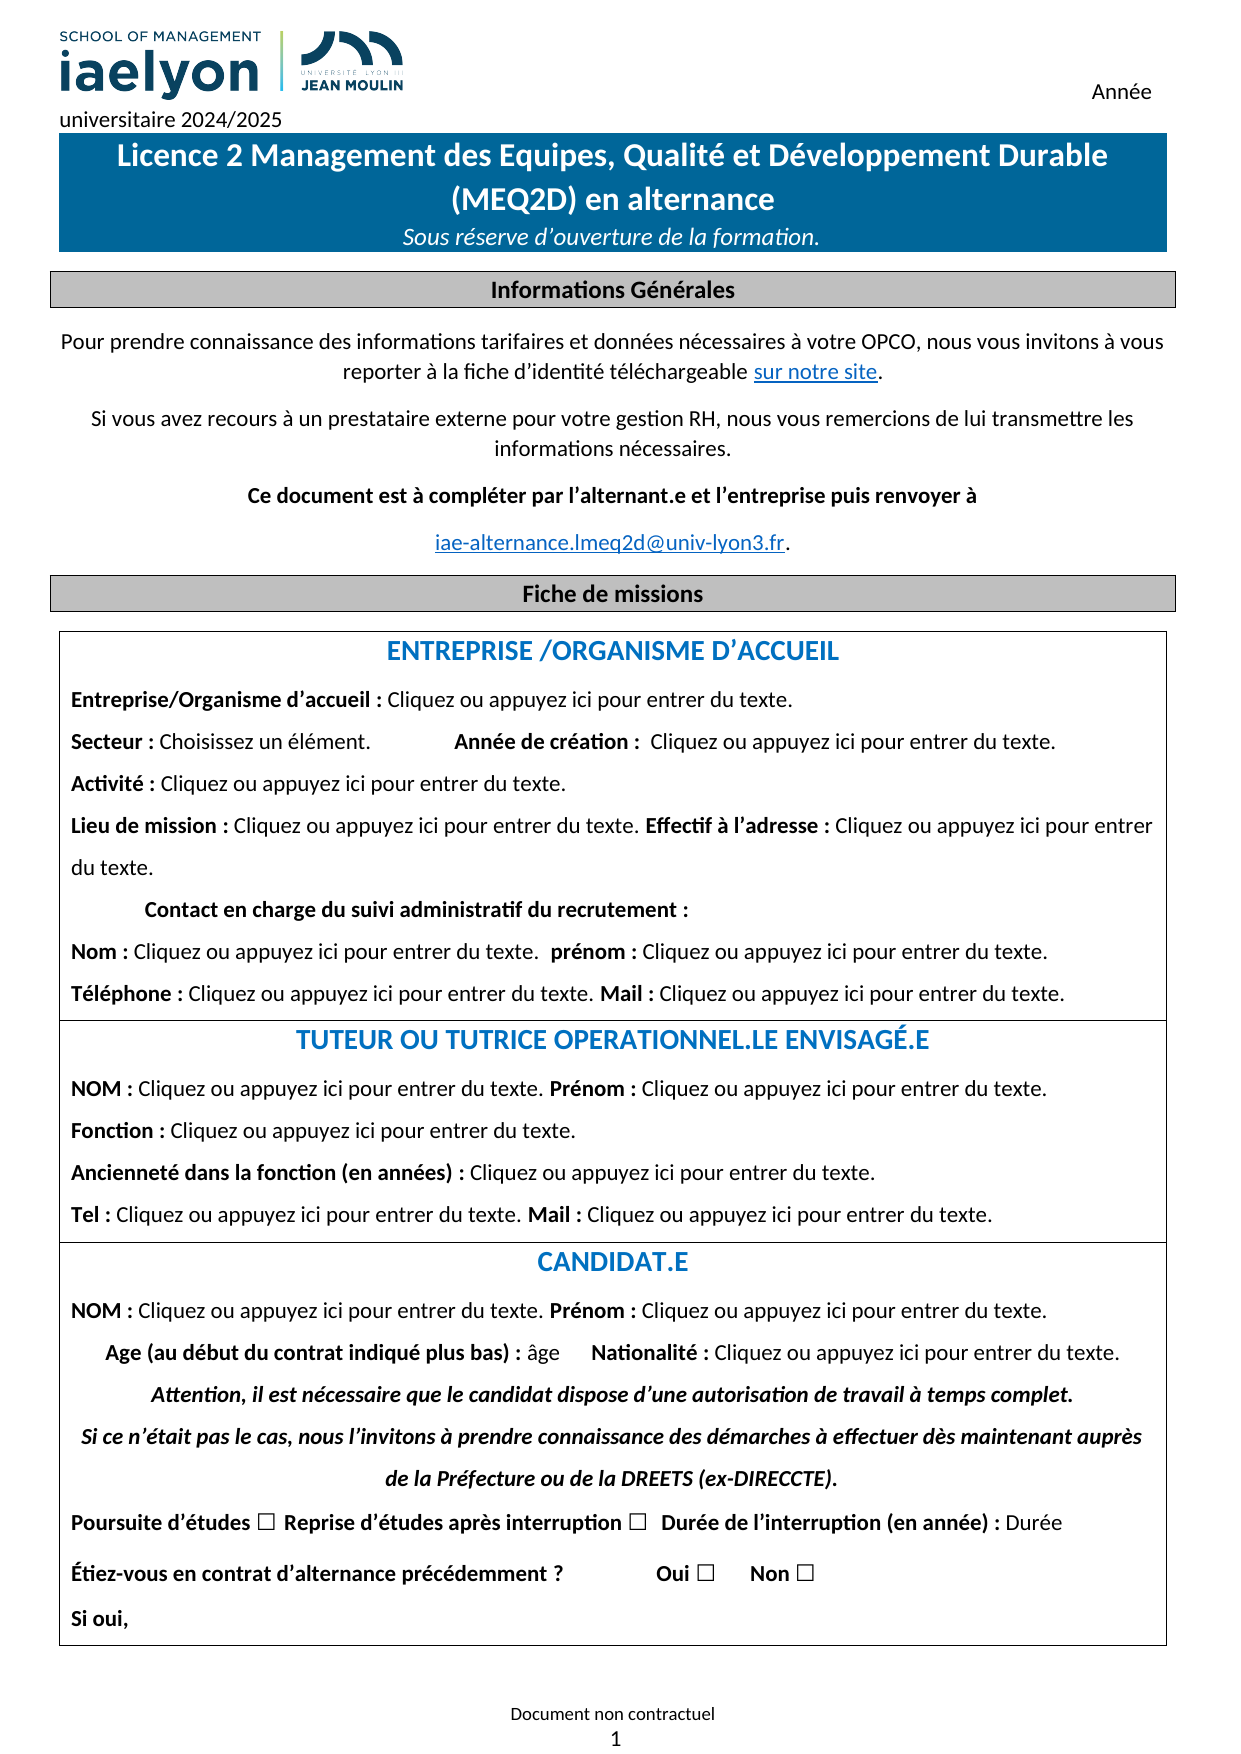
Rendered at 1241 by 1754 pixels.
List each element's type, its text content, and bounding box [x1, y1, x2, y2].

table_cell TUTEUR OU TUTRICE OPERATIONNEL.LE ENVISAGÉ.E NOM : Prénom : Fonction : Ancienneté dans la fonction (en années) : Tel : Mail : [60, 1021, 1166, 1242]
text Fiche de missions [51, 576, 1175, 611]
text Licence 2 Management des Equipes, Qualité et Développement Durable (MEQ2D) en alternance [59, 133, 1167, 218]
text Si vous avez recours à un prestataire externe pour votre gestion RH, nous vous remercions de lui transmettre les informations nécessaires. [59, 404, 1167, 462]
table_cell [60, 1243, 1166, 1645]
text Sous réserve d’ouverture de la formation. [59, 221, 1167, 252]
text Pour prendre connaissance des informations tarifaires et données nécessaires à votre OPCO, nous vous invitons à vous reporter à la fiche d’identité téléchargeable sur notre site. [59, 327, 1167, 385]
text Informations Générales [51, 272, 1175, 307]
table_header ENTREPRISE /ORGANISME D’ACCUEIL Entreprise/Organisme d’accueil : Secteur : Année de création : Activité : Lieu de mission : Effectif à l’adresse : Contact en charge du suivi administratif du recrutement : Nom : prénom : Téléphone : Mail : [60, 632, 1166, 1020]
text Ce document est à compléter par l’alternant.e et l’entreprise puis renvoyer à [59, 481, 1167, 509]
text iae-alternance.lmeq2d@univ-lyon3.fr. [59, 528, 1167, 556]
picture [59, 29, 403, 100]
